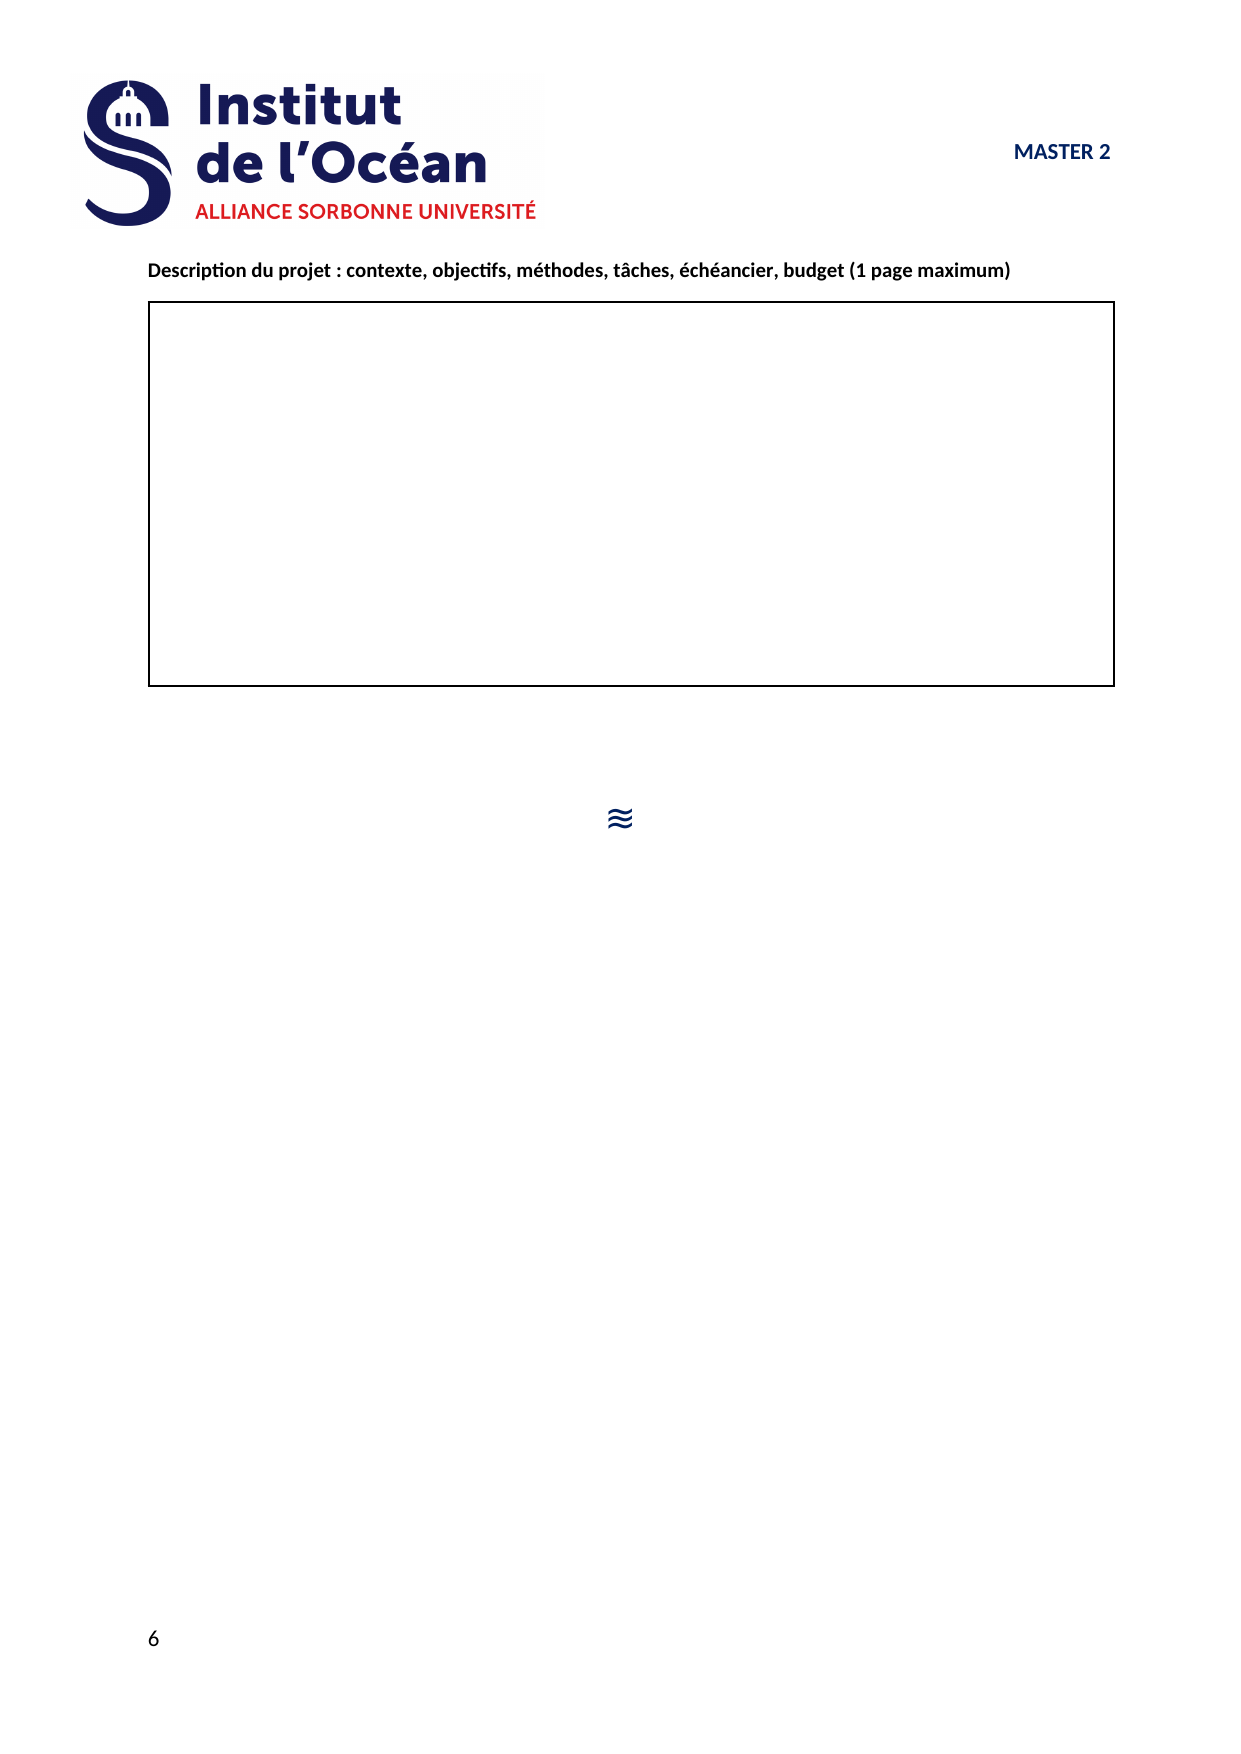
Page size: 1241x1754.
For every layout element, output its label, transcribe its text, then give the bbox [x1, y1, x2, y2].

text Description du projet : contexte, objectifs, méthodes, tâches, échéancier, budget (1 page maximum) [148, 257, 1093, 282]
text ≋ [148, 791, 1093, 842]
table_header [150, 303, 1113, 684]
picture [69, 73, 546, 229]
